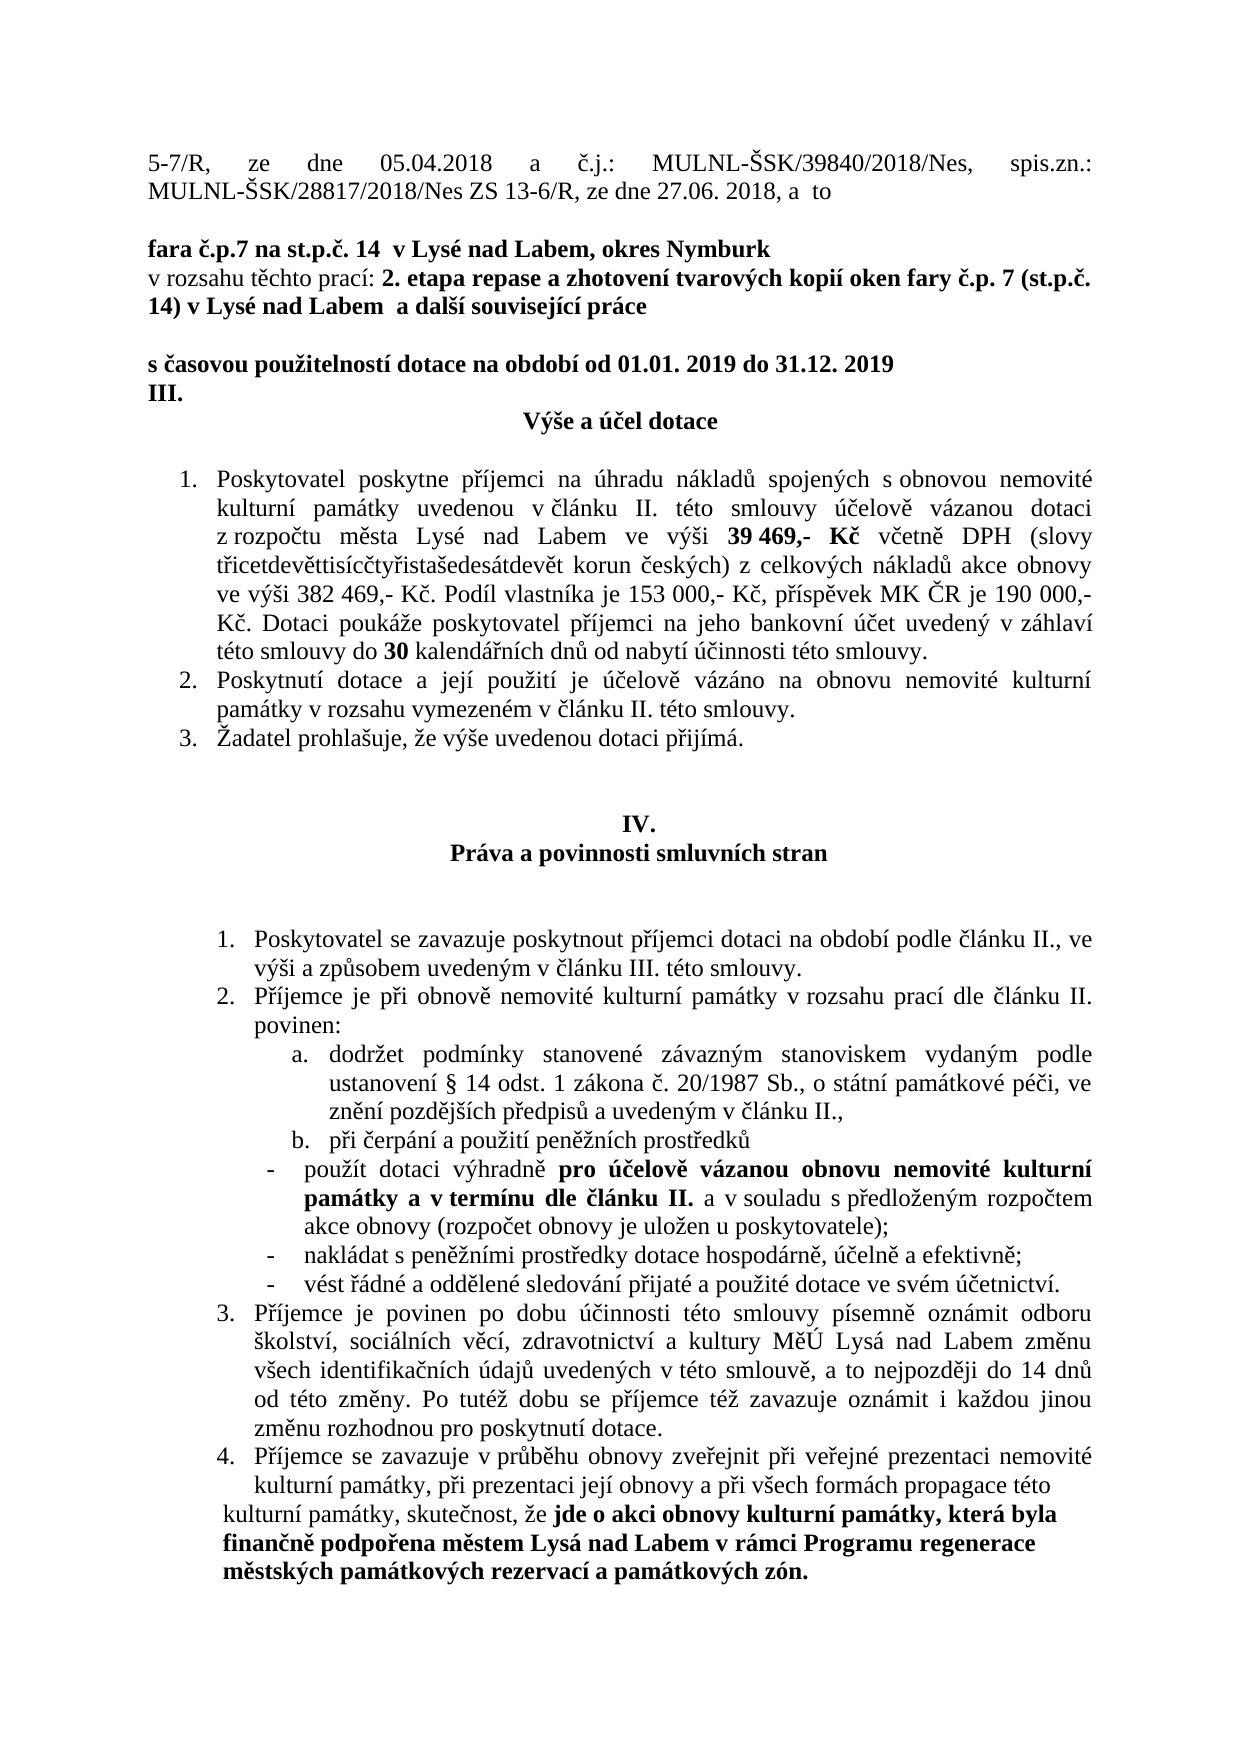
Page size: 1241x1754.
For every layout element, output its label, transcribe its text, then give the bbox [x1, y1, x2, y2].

list při čerpání a použití peněžních prostředků [291, 1125, 1093, 1154]
text kulturní památky, skutečnost, že jde o akci obnovy kulturní památky, která byla [185, 1499, 1093, 1528]
text městských památkových rezervací a památkových zón. [148, 1556, 1093, 1585]
text fara č.p.7 na st.p.č. 14 v Lysé nad Labem, okres Nymburk [148, 234, 1093, 263]
list Příjemce je povinen po dobu účinnosti této smlouvy písemně oznámit odboru školství, sociálních věcí, zdravotnictví a kultury MěÚ Lysá nad Labem změnu všech identifikačních údajů uvedených v této smlouvě, a to nejpozději do 14 dnů od této změny. Po tutéž dobu se příjemce též zavazuje oznámit i každou jinou změnu rozhodnou pro poskytnutí dotace. [216, 1298, 1093, 1441]
text s časovou použitelností dotace na období od 01.01. 2019 do 31.12. 2019 [148, 349, 1093, 378]
list nakládat s peněžními prostředky dotace hospodárně, účelně a efektivně; [266, 1240, 1093, 1269]
list Poskytnutí dotace a její použití je účelově vázáno na obnovu nemovité kulturní památky v rozsahu vymezeném v článku II. této smlouvy. [179, 665, 1093, 723]
text Práva a povinnosti smluvních stran [185, 838, 1093, 866]
text IV. [185, 809, 1093, 838]
list použít dotaci výhradně pro účelově vázanou obnovu nemovité kulturní památky a v termínu dle článku II. a v souladu s předloženým rozpočtem akce obnovy (rozpočet obnovy je uložen u poskytovatele); [266, 1154, 1093, 1240]
text v rozsahu těchto prací: 2. etapa repase a zhotovení tvarových kopií oken fary č.p. 7 (st.p.č. 14) v Lysé nad Labem a další související práce [148, 263, 1093, 320]
list Žadatel prohlašuje, že výše uvedenou dotaci přijímá. [179, 723, 1093, 751]
list Příjemce se zavazuje v průběhu obnovy zveřejnit při veřejné prezentaci nemovité kulturní památky, při prezentaci její obnovy a při všech formách propagace této [216, 1441, 1093, 1499]
list Poskytovatel se zavazuje poskytnout příjemci dotaci na období podle článku II., ve výši a způsobem uvedeným v článku III. této smlouvy. [216, 924, 1093, 981]
list vést řádné a oddělené sledování přijaté a použité dotace ve svém účetnictví. [266, 1269, 1093, 1298]
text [148, 148, 1093, 205]
text Výše a účel dotace [148, 406, 1093, 435]
list Poskytovatel poskytne příjemci na úhradu nákladů spojených s obnovou nemovité kulturní památky uvedenou v článku II. této smlouvy účelově vázanou dotaci z rozpočtu města Lysé nad Labem ve výši 39 469,- Kč včetně DPH (slovy třicetdevěttisícčtyřistašedesátdevět korun českých) z celkových nákladů akce obnovy ve výši 382 469,- Kč. Podíl vlastníka je 153 000,- Kč, příspěvek MK ČR je 190 000,- Kč. Dotaci poukáže poskytovatel příjemci na jeho bankovní účet uvedený v záhlaví této smlouvy do 30 kalendářních dnů od nabytí účinnosti této smlouvy. [179, 464, 1093, 665]
list Příjemce je při obnově nemovité kulturní památky v rozsahu prací dle článku II. povinen: [216, 981, 1093, 1039]
list dodržet podmínky stanovené závazným stanoviskem vydaným podle ustanovení § 14 odst. 1 zákona č. 20/1987 Sb., o státní památkové péči, ve znění pozdějších předpisů a uvedeným v článku II., [291, 1039, 1093, 1125]
text finančně podpořena městem Lysá nad Labem v rámci Programu regenerace [148, 1528, 1093, 1556]
text III. [148, 378, 1093, 406]
